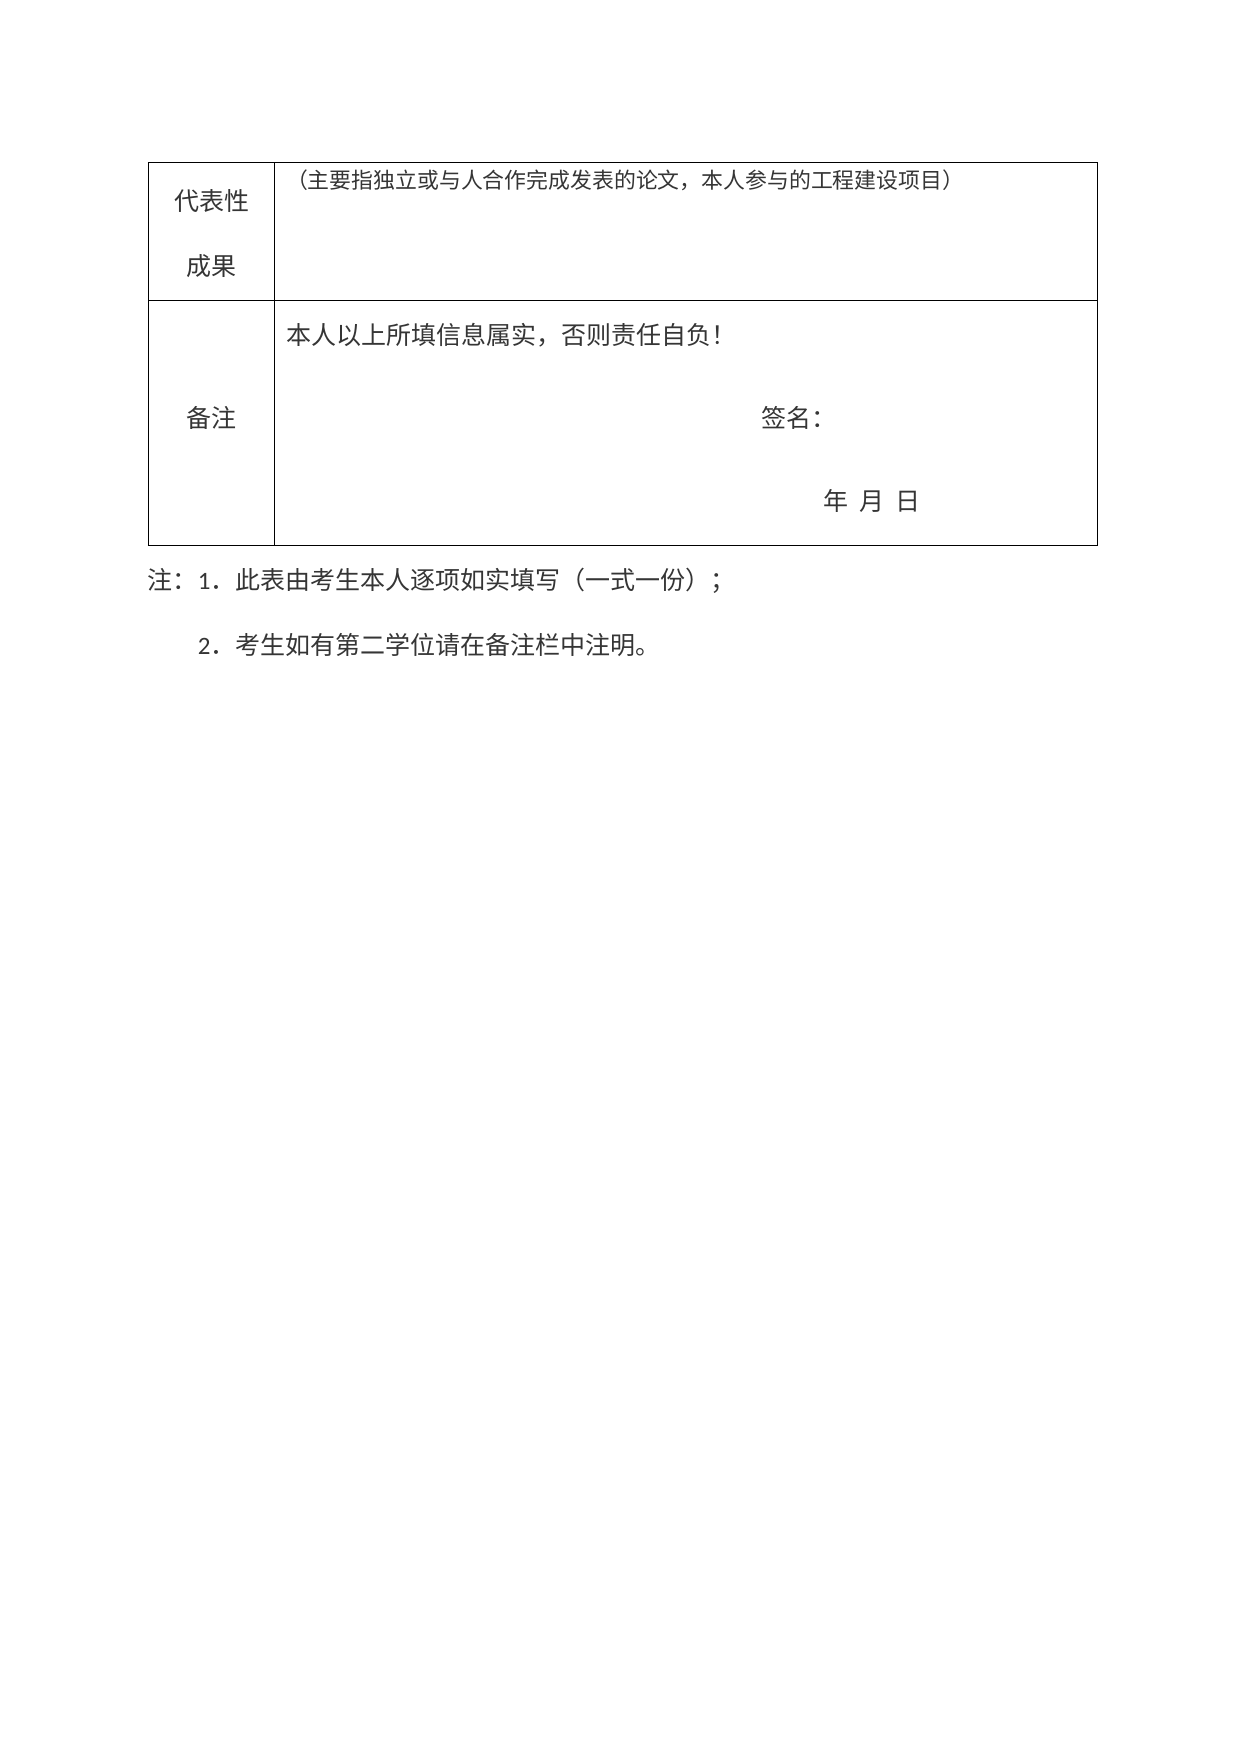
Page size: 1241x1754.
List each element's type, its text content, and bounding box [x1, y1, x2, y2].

text 注：1．此表由考生本人逐项如实填写（一式一份）； [148, 546, 1098, 611]
table_cell 备注 [149, 301, 274, 545]
table_cell 本人以上所填信息属实，否则责任自负！ 签名： 年 月 日 [275, 301, 1097, 545]
table_cell （主要指独立或与人合作完成发表的论文，本人参与的工程建设项目） [275, 163, 1097, 300]
table_cell 代表性 成果 [149, 163, 274, 300]
text 2．考生如有第二学位请在备注栏中注明。 [148, 611, 1098, 676]
